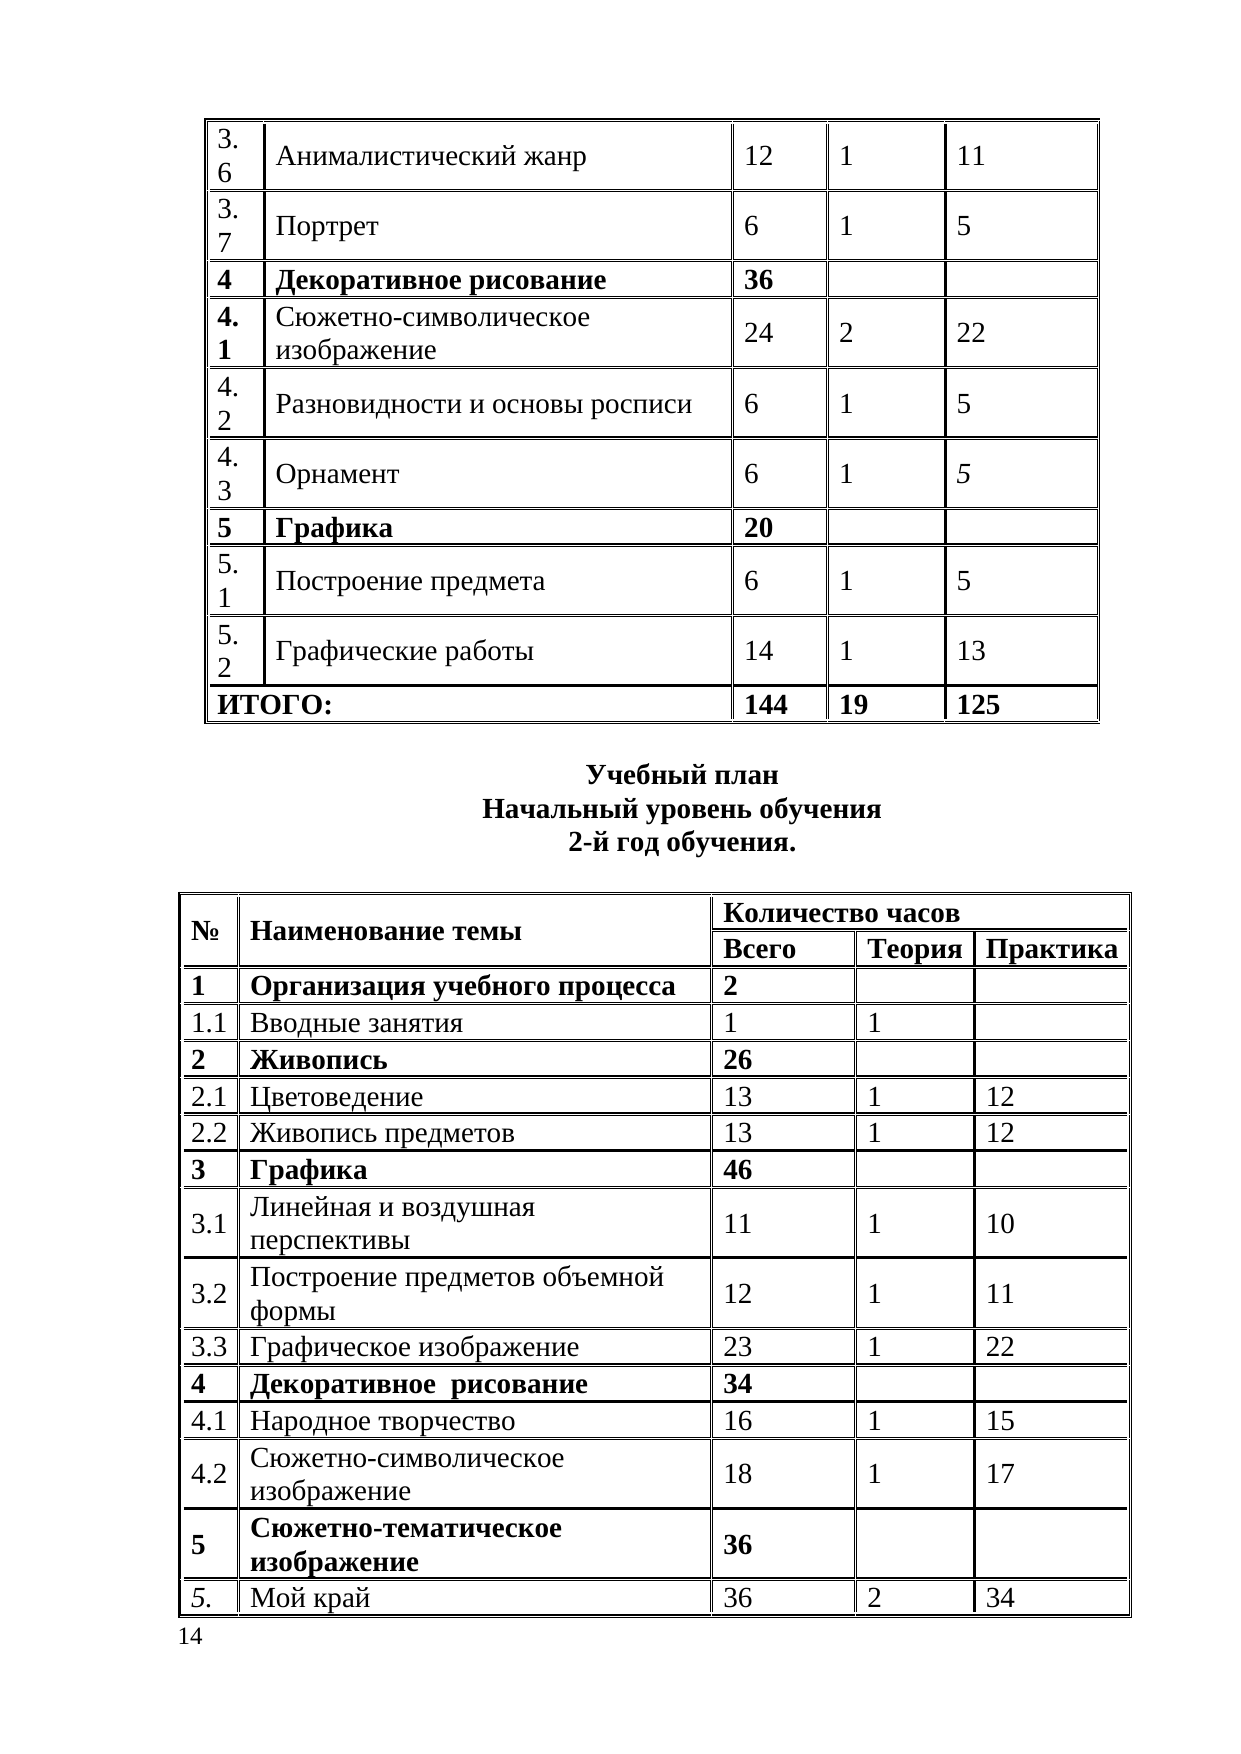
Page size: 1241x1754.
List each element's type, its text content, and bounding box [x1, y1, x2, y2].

table_cell 24 [734, 299, 826, 366]
table_cell 1 [857, 1116, 973, 1149]
table_cell [857, 1152, 973, 1186]
table_cell 1 [829, 617, 944, 684]
table_cell 5 [947, 547, 1097, 613]
table_cell 1.1 [180, 1002, 238, 1039]
table_cell 36 [713, 1510, 854, 1577]
table_cell Цветоведение [240, 1079, 710, 1112]
table_cell Живопись предметов [240, 1116, 710, 1149]
table_cell Линейная и воздушная перспективы [240, 1189, 710, 1256]
table_cell 1 [857, 1079, 973, 1112]
table_cell 5.1 [181, 1577, 238, 1614]
table_cell Живопись [240, 1042, 710, 1075]
table_cell 4.2 [206, 366, 264, 436]
table_cell 1 [829, 440, 944, 506]
table_cell 3 [181, 1149, 237, 1186]
table_cell 1 [857, 1005, 973, 1039]
table_header Наименование темы [239, 895, 712, 965]
table_cell Анималистический жанр [264, 122, 733, 188]
table_cell 12 [976, 1112, 1129, 1149]
table_cell 12 [713, 1259, 854, 1326]
table_cell 4.1 [181, 1400, 237, 1437]
table_cell 18 [713, 1440, 854, 1507]
table_cell [976, 965, 1129, 1002]
table_cell Организация учебного процесса [240, 969, 710, 1002]
table_cell 1 [857, 1403, 973, 1437]
table_cell 17 [974, 1437, 1130, 1507]
text Учебный план [177, 757, 1128, 791]
table_header № [181, 895, 238, 965]
table_cell 22 [947, 299, 1097, 366]
table_cell Практика [976, 928, 1129, 965]
table_cell 1 [829, 547, 944, 613]
table_cell 5.2 [208, 614, 263, 684]
table_cell Декоративное рисование [266, 262, 731, 296]
table_cell 23 [713, 1330, 854, 1363]
table_cell 4.1 [206, 296, 264, 366]
table_cell ИТОГО: [208, 684, 733, 721]
table_cell 2 [829, 299, 944, 366]
table_cell Теория [857, 932, 973, 965]
table_cell 19 [828, 687, 945, 721]
table_cell 4.3 [208, 436, 263, 506]
table_cell 10 [974, 1186, 1130, 1256]
table_cell Сюжетно-тематическое изображение [240, 1510, 710, 1577]
table_cell 46 [713, 1152, 854, 1186]
table_cell 6 [734, 369, 826, 436]
table_cell Построение предметов объемной формы [240, 1259, 710, 1326]
table_cell 3.1 [180, 1186, 238, 1256]
table_cell [857, 1367, 973, 1400]
table_cell Орнамент [266, 440, 731, 506]
table_cell 1 [857, 1189, 973, 1256]
table_cell 11 [713, 1189, 854, 1256]
table_cell Вводные занятия [240, 1005, 710, 1039]
table_cell 4 [206, 259, 264, 296]
table_cell 1 [857, 1259, 973, 1326]
table_cell 5 [947, 192, 1097, 259]
table_cell [976, 1149, 1129, 1186]
table_cell 13 [947, 617, 1097, 684]
table_cell 5 [181, 1507, 237, 1577]
table_cell [857, 1042, 973, 1075]
table_cell 11 [945, 122, 1098, 188]
text 2-й год обучения. [177, 824, 1128, 858]
table_cell 1 [829, 369, 944, 436]
table_cell 36 [734, 262, 826, 296]
table_cell [947, 510, 1097, 543]
table_cell [829, 262, 944, 296]
table_cell 1 [828, 120, 945, 188]
table_cell 125 [945, 687, 1098, 721]
table_cell Графика [266, 510, 731, 543]
table_cell [947, 262, 1097, 296]
table_cell 6 [734, 547, 826, 613]
table_cell 2.2 [181, 1112, 237, 1149]
table_cell 6 [734, 192, 826, 259]
table_cell Декоративное рисование [240, 1367, 710, 1400]
table_cell 2.1 [181, 1075, 237, 1112]
table_cell 4 [181, 1363, 237, 1400]
table_cell 22 [976, 1326, 1129, 1363]
table_cell 5.1 [208, 543, 263, 613]
table_cell Графика [240, 1152, 710, 1186]
table_cell 1 [857, 1330, 973, 1363]
table_cell 12 [976, 1075, 1129, 1112]
table_cell 144 [733, 687, 828, 721]
table_cell 3.7 [208, 189, 263, 259]
table_header Количество часов [712, 895, 1129, 928]
table_cell 14 [734, 617, 826, 684]
table_cell Построение предмета [266, 547, 731, 613]
table_cell 3.6 [208, 120, 264, 188]
table_cell 12 [733, 122, 828, 188]
table_cell 34 [974, 1577, 1129, 1614]
table_cell [974, 1002, 1130, 1039]
table_cell 16 [713, 1403, 854, 1437]
text Начальный уровень обучения [177, 791, 1128, 824]
table_cell 20 [734, 510, 826, 543]
table_cell 1 [857, 1440, 973, 1507]
table_cell [857, 1510, 973, 1577]
table_cell Портрет [266, 192, 731, 259]
table_cell 6 [734, 440, 826, 506]
table_cell 26 [713, 1042, 854, 1075]
table_cell Мой край [239, 1581, 712, 1614]
table_cell 36 [712, 1581, 856, 1614]
table_cell 2 [180, 1039, 238, 1075]
table_cell 1 [713, 1005, 854, 1039]
table_cell 1 [829, 192, 944, 259]
table_cell [974, 1039, 1130, 1075]
table_cell 4.2 [180, 1437, 238, 1507]
table_cell 3.3 [181, 1326, 237, 1363]
table_cell [857, 969, 973, 1002]
table_cell [829, 510, 944, 543]
table_cell 3.2 [181, 1256, 237, 1326]
table_cell [976, 1363, 1129, 1400]
table_cell 2 [856, 1581, 974, 1614]
table_cell 5 [208, 506, 263, 543]
table_cell 5 [947, 369, 1097, 436]
table_cell Народное творчество [240, 1403, 710, 1437]
table_cell [976, 1507, 1129, 1577]
table_cell Сюжетно-символическое изображение [240, 1440, 710, 1507]
table_cell 1 [181, 965, 237, 1002]
table_cell 15 [976, 1400, 1129, 1437]
table_cell Графическое изображение [240, 1330, 710, 1363]
table_cell Разновидности и основы росписи [266, 369, 731, 436]
table_cell 13 [713, 1116, 854, 1149]
table_cell 2 [713, 969, 854, 1002]
table_cell Сюжетно-символическое изображение [266, 299, 731, 366]
table_cell Графические работы [266, 617, 731, 684]
table_cell 11 [976, 1256, 1129, 1326]
table_cell 5 [947, 440, 1097, 506]
table_cell Всего [713, 932, 854, 965]
table_cell 13 [713, 1079, 854, 1112]
table_cell 34 [713, 1367, 854, 1400]
